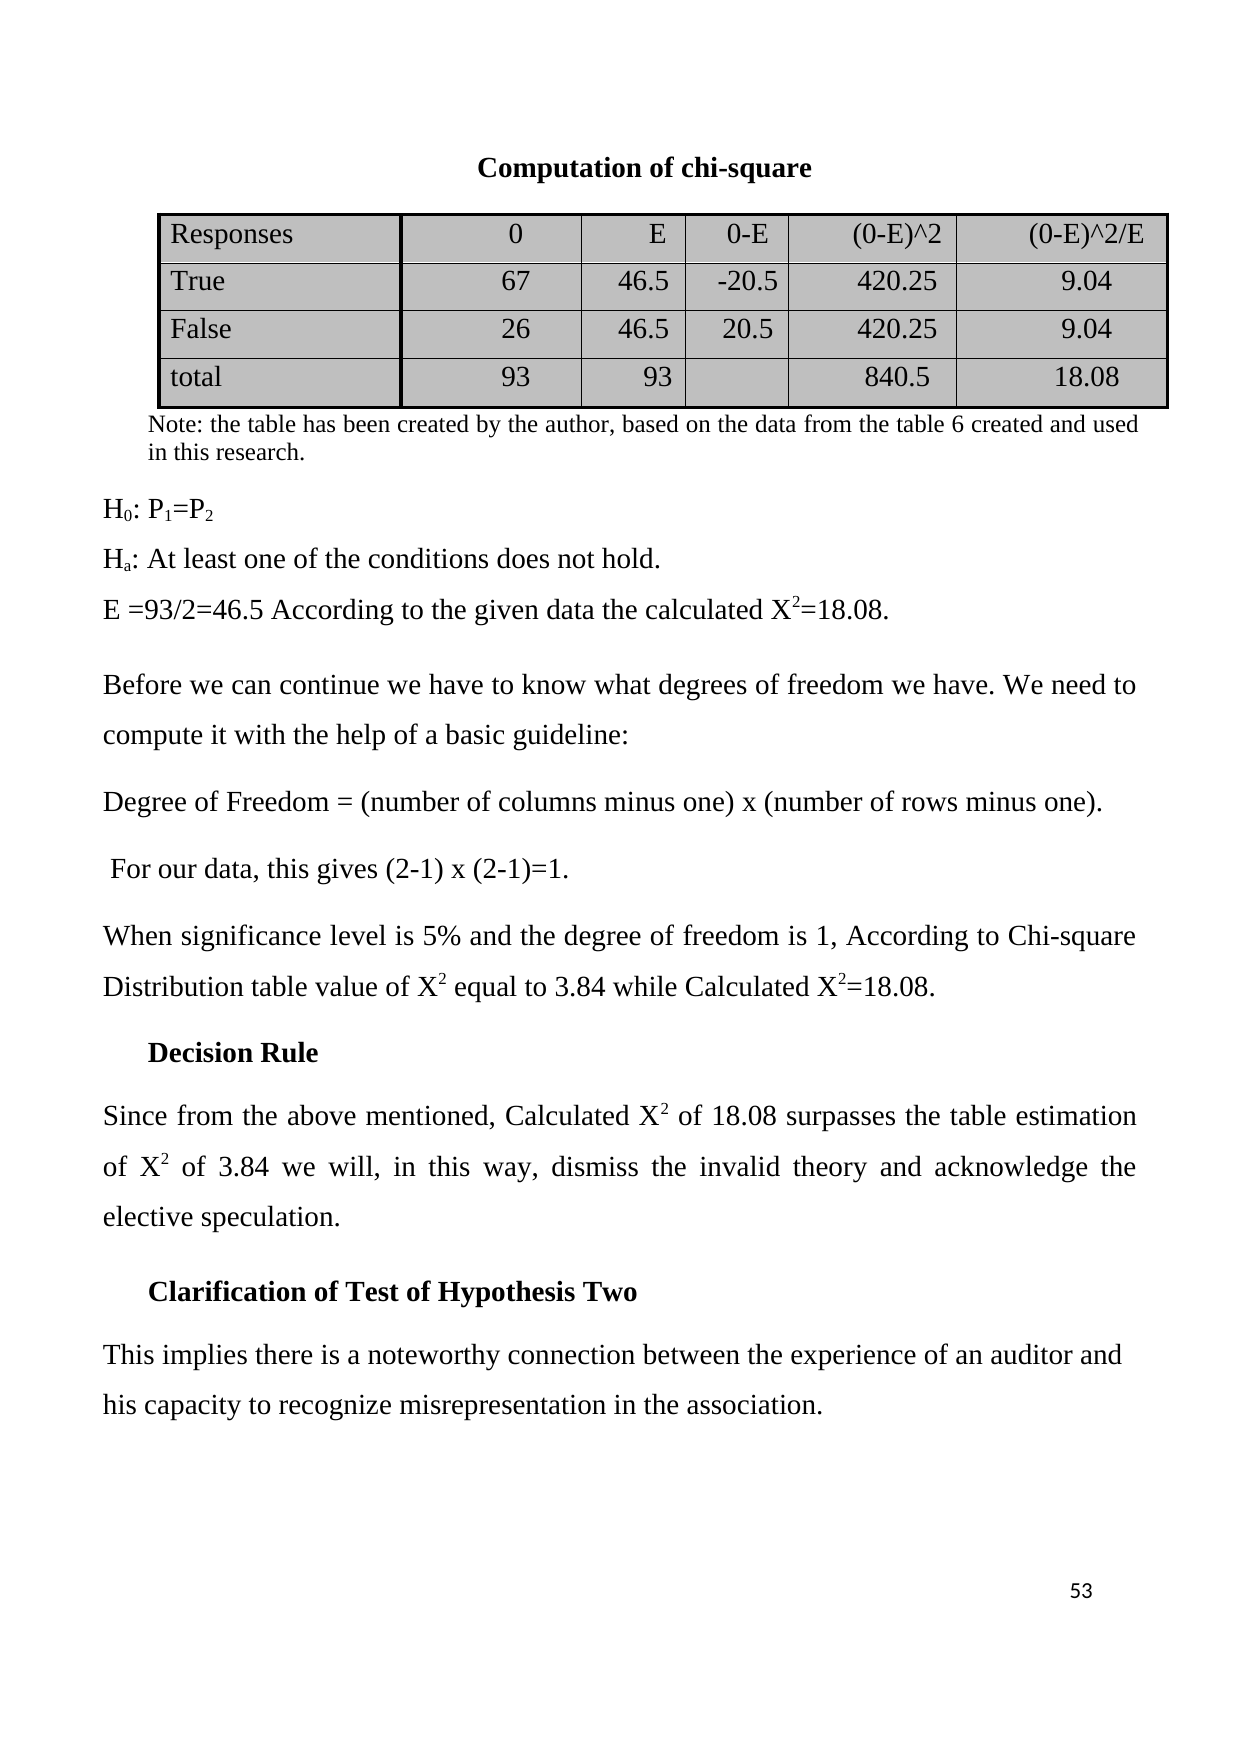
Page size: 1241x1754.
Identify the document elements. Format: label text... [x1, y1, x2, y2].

text Degree of Freedom = (number of columns minus one) x (number of rows minus one). [103, 784, 1137, 818]
text When significance level is 5% and the degree of freedom is 1, According to Chi-square Distribution table value of X2 equal to 3.84 while Calculated X2=18.08. [103, 918, 1137, 1002]
table_cell True [161, 264, 399, 310]
table_cell total [161, 359, 399, 406]
table_cell 840.5 [789, 359, 956, 406]
table_cell 20.5 [686, 311, 788, 358]
table_cell 420.25 [789, 264, 956, 310]
table_header (0-E)^2/E [957, 216, 1166, 262]
table_cell 420.25 [789, 311, 956, 358]
table_cell 93 [403, 359, 581, 406]
table_header (0-E)^2 [789, 216, 956, 262]
table_cell 46.5 [582, 311, 685, 358]
table_cell 67 [403, 264, 581, 310]
table_header 0 [403, 216, 581, 262]
text Decision Rule [148, 1036, 1141, 1069]
table_cell False [161, 311, 399, 358]
text E =93/2=46.5 According to the given data the calculated X2=18.08. [103, 592, 1137, 625]
text Ha: At least one of the conditions does not hold. [103, 541, 1137, 575]
text For our data, this gives (2-1) x (2-1)=1. [103, 851, 1137, 885]
table_cell 26 [403, 311, 581, 358]
table_cell 9.04 [957, 311, 1166, 358]
table_cell 18.08 [957, 359, 1166, 406]
table_header 0-E [686, 216, 788, 262]
table_cell [686, 359, 788, 406]
table_cell 46.5 [582, 264, 685, 310]
text Since from the above mentioned, Calculated X2 of 18.08 surpasses the table estimation of X2 of 3.84 we will, in this way, dismiss the invalid theory and acknowledge the elective speculation. [103, 1098, 1137, 1233]
text Computation of chi-square [148, 150, 1141, 183]
table_header E [582, 216, 685, 262]
text This implies there is a noteworthy connection between the experience of an auditor and his capacity to recognize misrepresentation in the association. [103, 1337, 1137, 1421]
table_header Responses [161, 216, 399, 262]
text H0: P1=P2 [103, 491, 1137, 525]
text Before we can continue we have to know what degrees of freedom we have. We need to compute it with the help of a basic guideline: [103, 667, 1137, 751]
text Clarification of Test of Hypothesis Two [148, 1274, 1141, 1308]
table_cell 9.04 [957, 264, 1166, 310]
table_cell 93 [582, 359, 685, 406]
table_cell -20.5 [686, 264, 788, 310]
list Note: the table has been created by the author, based on the data from the table 6 created and used in this research. [148, 409, 1141, 466]
